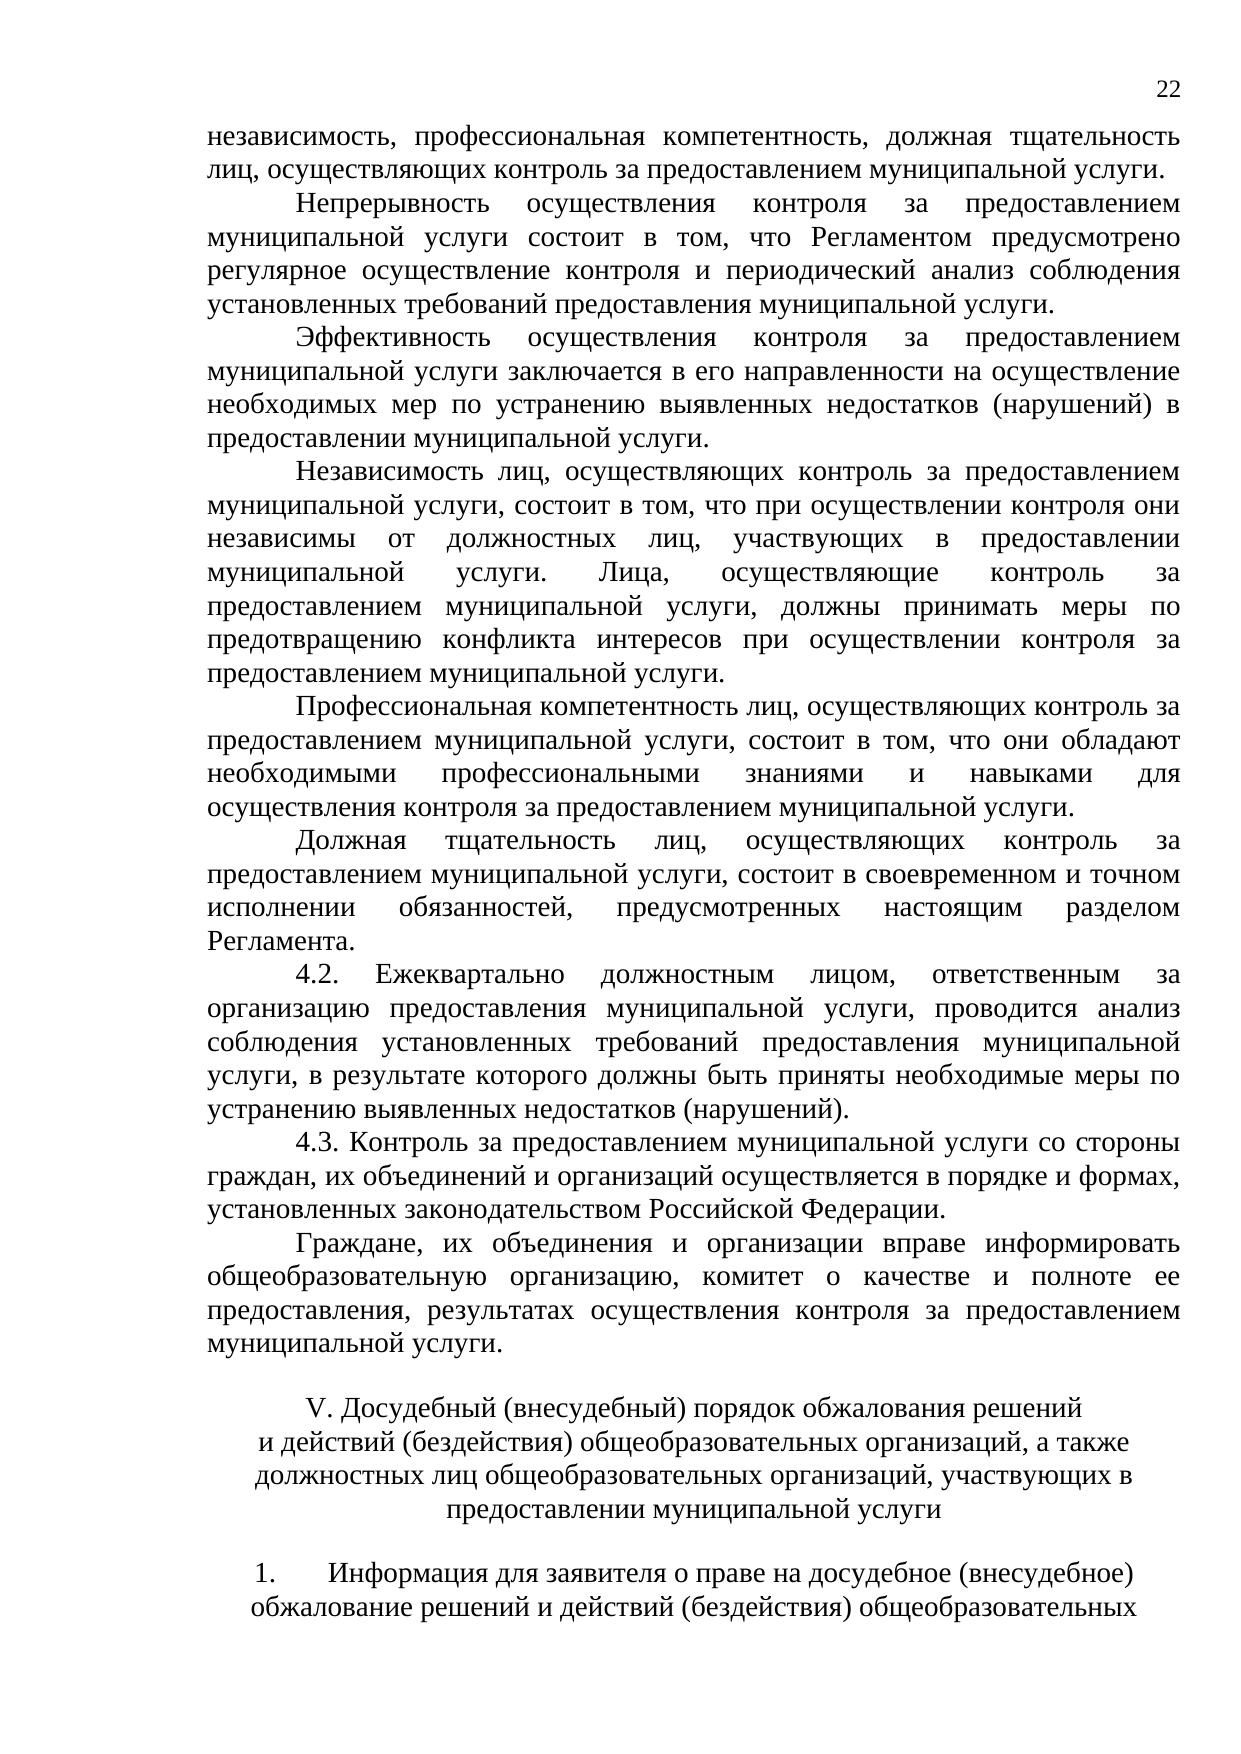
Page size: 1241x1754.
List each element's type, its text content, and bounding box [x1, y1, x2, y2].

text V. Досудебный (внесудебный) порядок обжалования решений [207, 1390, 1181, 1424]
text Непрерывность осуществления контроля за предоставлением муниципальной услуги состоит в том, что Регламентом предусмотрено регулярное осуществление контроля и периодический анализ соблюдения установленных требований предоставления муниципальной услуги. [207, 185, 1181, 319]
text Независимость лиц, осуществляющих контроль за предоставлением муниципальной услуги, состоит в том, что при осуществлении контроля они независимы от должностных лиц, участвующих в предоставлении муниципальной услуги. Лица, осуществляющие контроль за предоставлением муниципальной услуги, должны принимать меры по предотвращению конфликта интересов при осуществлении контроля за предоставлением муниципальной услуги. [207, 453, 1181, 688]
text Профессиональная компетентность лиц, осуществляющих контроль за предоставлением муниципальной услуги, состоит в том, что они обладают необходимыми профессиональными знаниями и навыками для осуществления контроля за предоставлением муниципальной услуги. [207, 688, 1181, 822]
text Граждане, их объединения и организации вправе информировать общеобразовательную организацию, комитет о качестве и полноте ее предоставления, результатах осуществления контроля за предоставлением муниципальной услуги. [207, 1225, 1181, 1359]
text 4.3. Контроль за предоставлением муниципальной услуги со стороны граждан, их объединений и организаций осуществляется в порядке и формах, установленных законодательством Российской Федерации. [207, 1124, 1181, 1225]
text Эффективность осуществления контроля за предоставлением муниципальной услуги заключается в его направленности на осуществление необходимых мер по устранению выявленных недостатков (нарушений) в предоставлении муниципальной услуги. [207, 319, 1181, 453]
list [207, 1556, 1181, 1623]
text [207, 118, 1181, 185]
text 4.2. Ежеквартально должностным лицом, ответственным за организацию предоставления муниципальной услуги, проводится анализ соблюдения установленных требований предоставления муниципальной услуги, в результате которого должны быть приняты необходимые меры по устранению выявленных недостатков (нарушений). [207, 957, 1181, 1124]
text Должная тщательность лиц, осуществляющих контроль за предоставлением муниципальной услуги, состоит в своевременном и точном исполнении обязанностей, предусмотренных настоящим разделом Регламента. [207, 822, 1181, 957]
text и действий (бездействия) общеобразовательных организаций, а также должностных лиц общеобразовательных организаций, участвующих в предоставлении муниципальной услуги [207, 1424, 1181, 1524]
